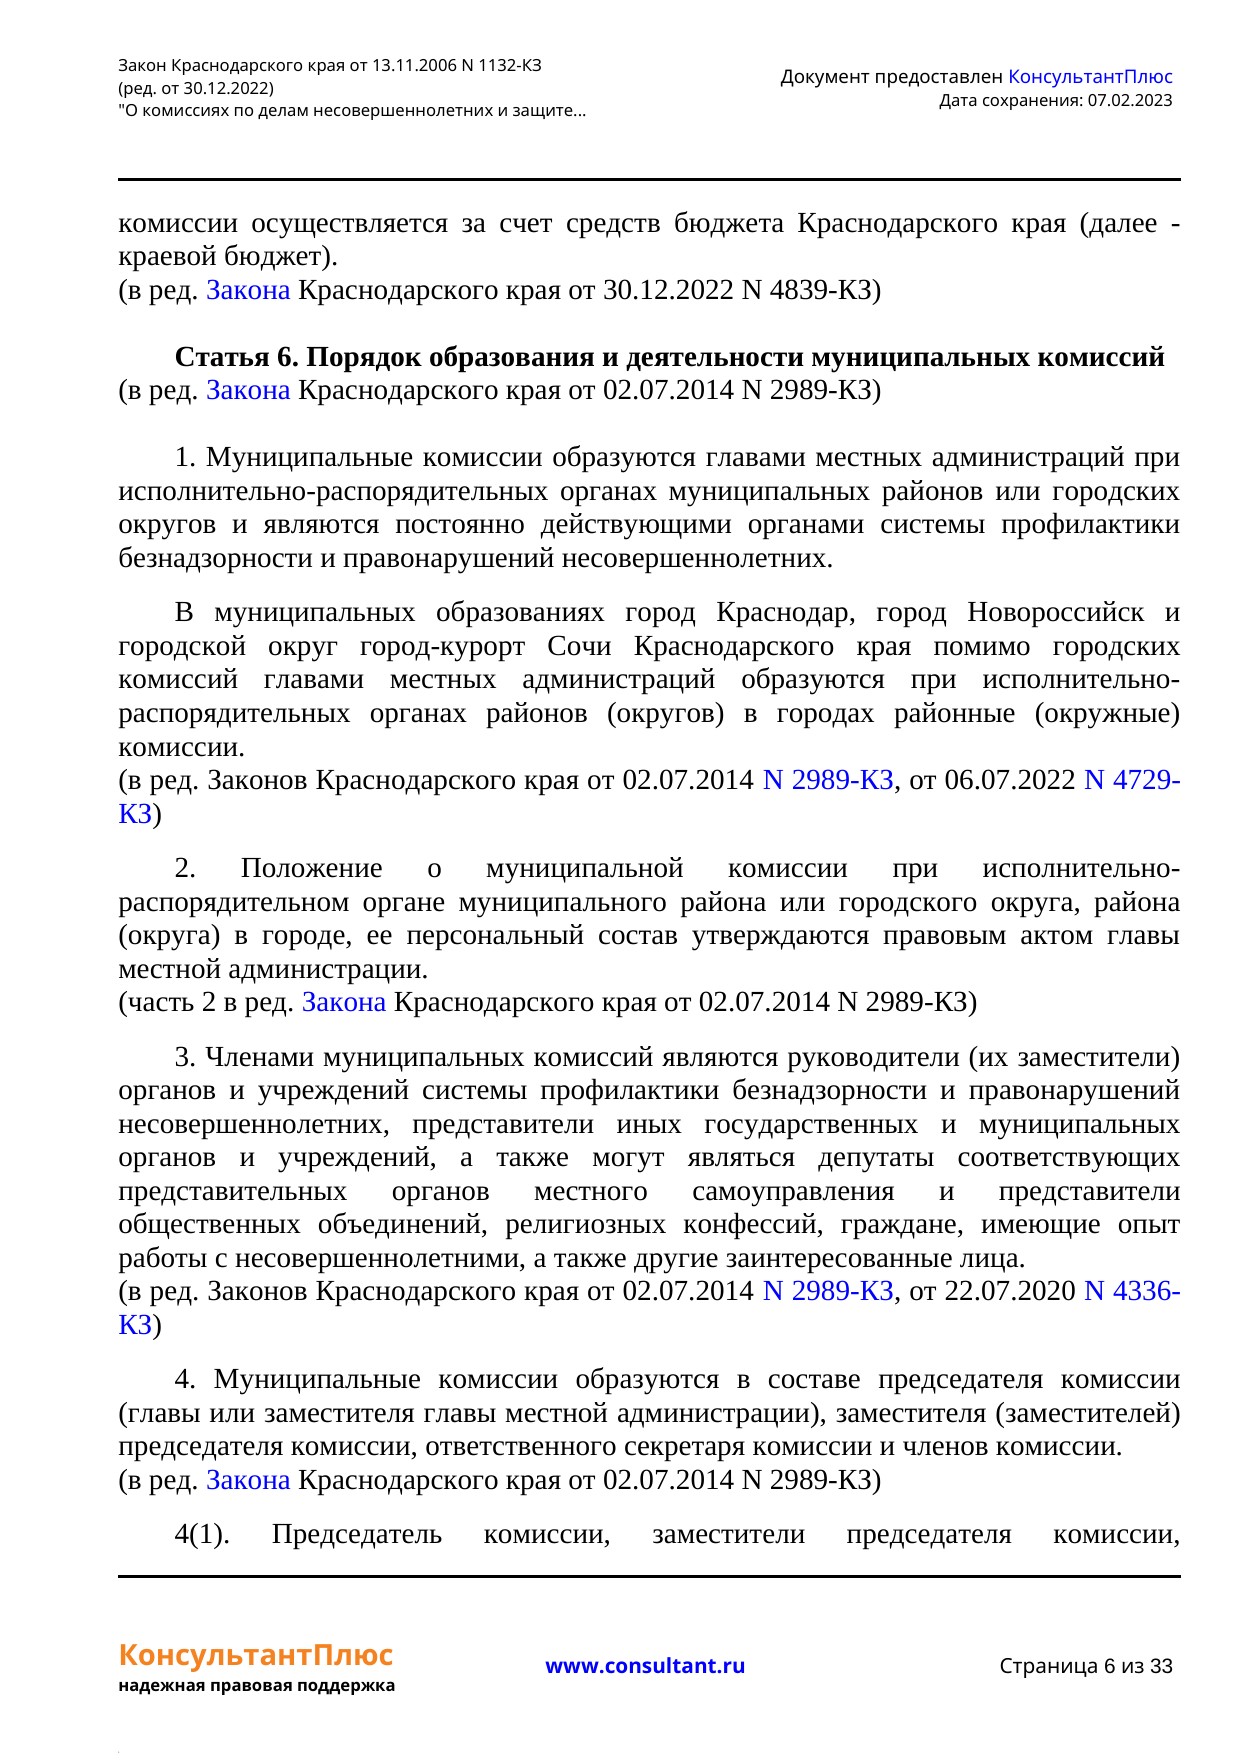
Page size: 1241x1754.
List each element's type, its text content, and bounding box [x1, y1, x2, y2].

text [118, 1516, 1181, 1550]
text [118, 205, 1181, 272]
text (в ред. Закона Краснодарского края от 02.07.2014 N 2989-КЗ) [118, 1462, 1181, 1496]
text В муниципальных образованиях город Краснодар, город Новороссийск и городской округ город-курорт Сочи Краснодарского края помимо городских комиссий главами местных администраций образуются при исполнительно-распорядительных органах районов (округов) в городах районные (окружные) комиссии. [118, 594, 1181, 762]
text (в ред. Закона Краснодарского края от 02.07.2014 N 2989-КЗ) [118, 372, 1181, 406]
text (часть 2 в ред. Закона Краснодарского края от 02.07.2014 N 2989-КЗ) [118, 984, 1181, 1018]
text 4. Муниципальные комиссии образуются в составе председателя комиссии (главы или заместителя главы местной администрации), заместителя (заместителей) председателя комиссии, ответственного секретаря комиссии и членов комиссии. [118, 1361, 1181, 1462]
text 2. Положение о муниципальной комиссии при исполнительно-распорядительном органе муниципального района или городского округа, района (округа) в городе, ее персональный состав утверждаются правовым актом главы местной администрации. [118, 850, 1181, 984]
text (в ред. Законов Краснодарского края от 02.07.2014 N 2989-КЗ, от 06.07.2022 N 4729-КЗ) [118, 762, 1181, 829]
text 3. Членами муниципальных комиссий являются руководители (их заместители) органов и учреждений системы профилактики безнадзорности и правонарушений несовершеннолетних, представители иных государственных и муниципальных органов и учреждений, а также могут являться депутаты соответствующих представительных органов местного самоуправления и представители общественных объединений, религиозных конфессий, граждане, имеющие опыт работы с несовершеннолетними, а также другие заинтересованные лица. [118, 1039, 1181, 1273]
text 1. Муниципальные комиссии образуются главами местных администраций при исполнительно-распорядительных органах муниципальных районов или городских округов и являются постоянно действующими органами системы профилактики безнадзорности и правонарушений несовершеннолетних. [118, 439, 1181, 574]
text (в ред. Закона Краснодарского края от 30.12.2022 N 4839-КЗ) [118, 272, 1181, 305]
title Статья 6. Порядок образования и деятельности муниципальных комиссий [118, 339, 1181, 372]
text (в ред. Законов Краснодарского края от 02.07.2014 N 2989-КЗ, от 22.07.2020 N 4336-КЗ) [118, 1273, 1181, 1341]
